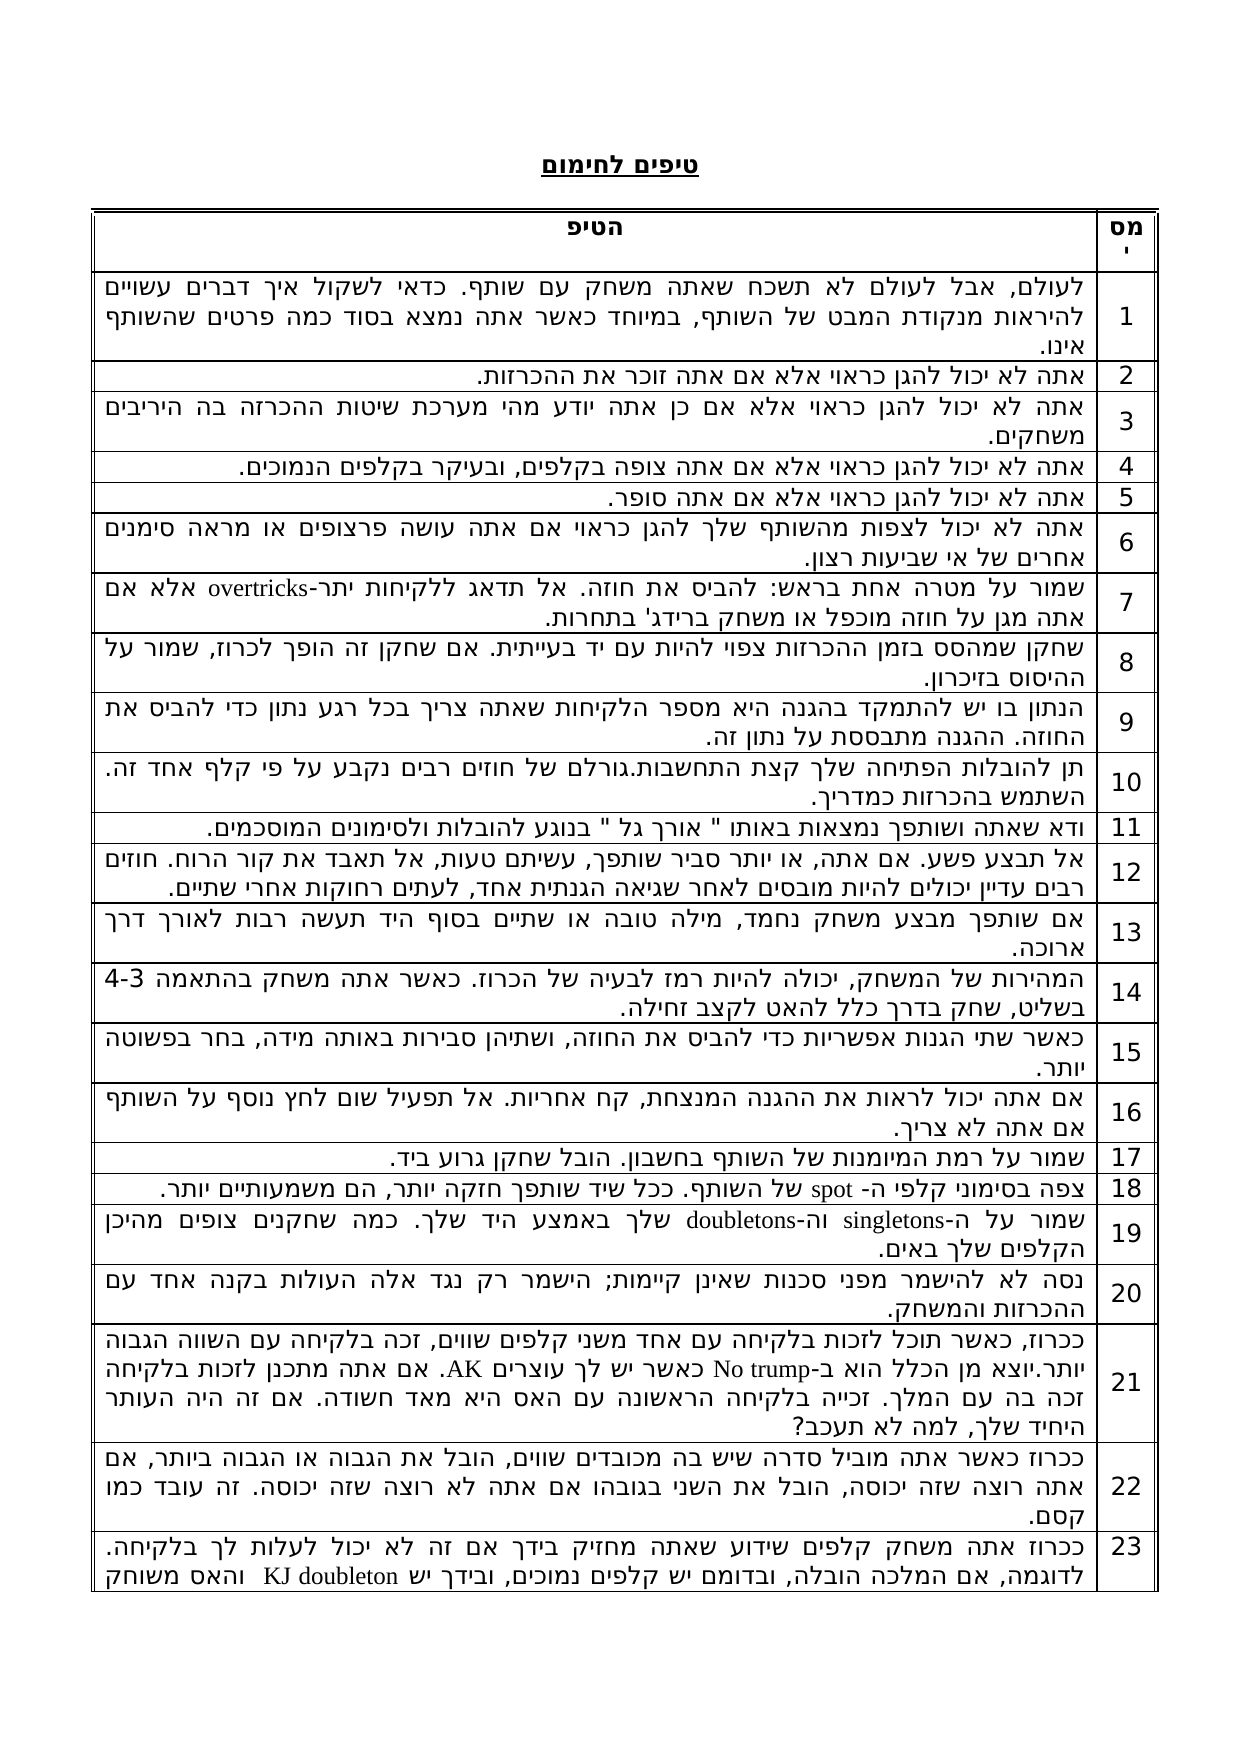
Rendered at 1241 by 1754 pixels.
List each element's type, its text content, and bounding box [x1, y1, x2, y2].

table_cell שחקן שמהסס בזמן ההכרזות צפוי להיות עם יד בעייתית. אם שחקן זה הופך לכרוז, שמור על ההיסוס בזיכרון. [95, 634, 1096, 692]
table_cell 11 [1098, 813, 1154, 842]
table_cell אתה לא יכול להגן כראוי אלא אם אתה זוכר את ההכרזות. [95, 362, 1096, 391]
table_cell 13 [1098, 904, 1154, 962]
table_cell אתה לא יכול להגן כראוי אלא אם כן אתה יודע מהי מערכת שיטות ההכרזה בה היריבים משחקים. [95, 392, 1096, 451]
table_cell שמור על רמת המיומנות של השותף בחשבון. הובל שחקן גרוע ביד. [95, 1143, 1096, 1173]
table_cell 5 [1098, 483, 1154, 512]
table_cell 21 [1098, 1325, 1154, 1442]
table_cell 7 [1098, 574, 1154, 632]
table_cell אתה לא יכול לצפות מהשותף שלך להגן כראוי אם אתה עושה פרצופים או מראה סימנים אחרים של אי שביעות רצון. [95, 514, 1096, 572]
table_cell אל תבצע פשע. אם אתה, או יותר סביר שותפך, עשיתם טעות, אל תאבד את קור הרוח. חוזים רבים עדיין יכולים להיות מובסים לאחר שגיאה הגנתית אחד, לעתים רחוקות אחרי שתיים. [95, 844, 1096, 902]
table_cell צפה בסימוני קלפי ה- spot של השותף. ככל שיד שותפך חזקה יותר, הם משמעותיים יותר. [95, 1174, 1096, 1203]
table_header מס' [1098, 213, 1156, 271]
table_cell ככרוז, כאשר תוכל לזכות בלקיחה עם אחד משני קלפים שווים, זכה בלקיחה עם השווה הגבוה יותר.יוצא מן הכלל הוא ב-No trump כאשר יש לך עוצרים AK. אם אתה מתכנן לזכות בלקיחה זכה בה עם המלך. זכייה בלקיחה הראשונה עם האס היא מאד חשודה. אם זה היה העותר היחיד שלך, למה לא תעכב? [95, 1325, 1096, 1442]
table_cell תן להובלות הפתיחה שלך קצת התחשבות.גורלם של חוזים רבים נקבע על פי קלף אחד זה. השתמש בהכרזות כמדריך. [95, 753, 1096, 812]
table_cell 2 [1098, 362, 1154, 391]
table_cell 6 [1098, 514, 1154, 572]
table_cell 3 [1098, 392, 1154, 451]
table_cell 20 [1098, 1265, 1154, 1323]
table_cell אם אתה יכול לראות את ההגנה המנצחת, קח אחריות. אל תפעיל שום לחץ נוסף על השותף אם אתה לא צריך. [95, 1084, 1096, 1142]
table_cell 22 [1098, 1443, 1154, 1531]
table_cell 17 [1098, 1143, 1154, 1173]
table_cell נסה לא להישמר מפני סכנות שאינן קיימות; הישמר רק נגד אלה העולות בקנה אחד עם ההכרזות והמשחק. [95, 1265, 1096, 1323]
table_cell אתה לא יכול להגן כראוי אלא אם אתה צופה בקלפים, ובעיקר בקלפים הנמוכים. [95, 452, 1096, 481]
table_cell אם שותפך מבצע משחק נחמד, מילה טובה או שתיים בסוף היד תעשה רבות לאורך דרך ארוכה. [95, 904, 1096, 962]
table_cell 23 [1098, 1532, 1154, 1591]
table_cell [95, 1532, 1096, 1591]
table_cell 1 [1098, 273, 1154, 360]
table_cell אתה לא יכול להגן כראוי אלא אם אתה סופר. [95, 483, 1096, 512]
table_cell 16 [1098, 1084, 1154, 1142]
table_cell הנתון בו יש להתמקד בהגנה היא מספר הלקיחות שאתה צריך בכל רגע נתון כדי להביס את החוזה. ההגנה מתבססת על נתון זה. [95, 693, 1096, 752]
table_cell 14 [1098, 964, 1154, 1022]
table_cell כאשר שתי הגנות אפשריות כדי להביס את החוזה, ושתיהן סבירות באותה מידה, בחר בפשוטה יותר. [95, 1024, 1096, 1082]
table_cell 15 [1098, 1024, 1154, 1082]
table_cell 12 [1098, 844, 1154, 902]
table_cell ככרוז כאשר אתה מוביל סדרה שיש בה מכובדים שווים, הובל את הגבוה או הגבוה ביותר, אם אתה רוצה שזה יכוסה, הובל את השני בגובהו אם אתה לא רוצה שזה יכוסה. זה עובד כמו קסם. [95, 1443, 1096, 1531]
table_cell המהירות של המשחק, יכולה להיות רמז לבעיה של הכרוז. כאשר אתה משחק בהתאמה 4-3 בשליט, שחק בדרך כלל להאט לקצב זחילה. [95, 964, 1096, 1022]
table_cell 8 [1098, 634, 1154, 692]
table_cell 10 [1098, 753, 1154, 812]
table_cell 9 [1098, 693, 1154, 752]
table_cell 18 [1098, 1174, 1154, 1203]
table_cell שמור על מטרה אחת בראש: להביס את חוזה. אל תדאג ללקיחות יתר-overtricks אלא אם אתה מגן על חוזה מוכפל או משחק ברידג' בתחרות. [95, 574, 1096, 632]
table_cell שמור על ה-singletons וה-doubletons שלך באמצע היד שלך. כמה שחקנים צופים מהיכן הקלפים שלך באים. [95, 1205, 1096, 1263]
text טיפים לחימום [187, 150, 1053, 179]
table_cell 19 [1098, 1205, 1154, 1263]
table_cell לעולם, אבל לעולם לא תשכח שאתה משחק עם שותף. כדאי לשקול איך דברים עשויים להיראות מנקודת המבט של השותף, במיוחד כאשר אתה נמצא בסוד כמה פרטים שהשותף אינו. [95, 273, 1096, 360]
table_cell 4 [1098, 452, 1154, 481]
table_cell ודא שאתה ושותפך נמצאות באותו " אורך גל " בנוגע להובלות ולסימונים המוסכמים. [95, 813, 1096, 842]
table_header הטיפ [93, 212, 1096, 271]
